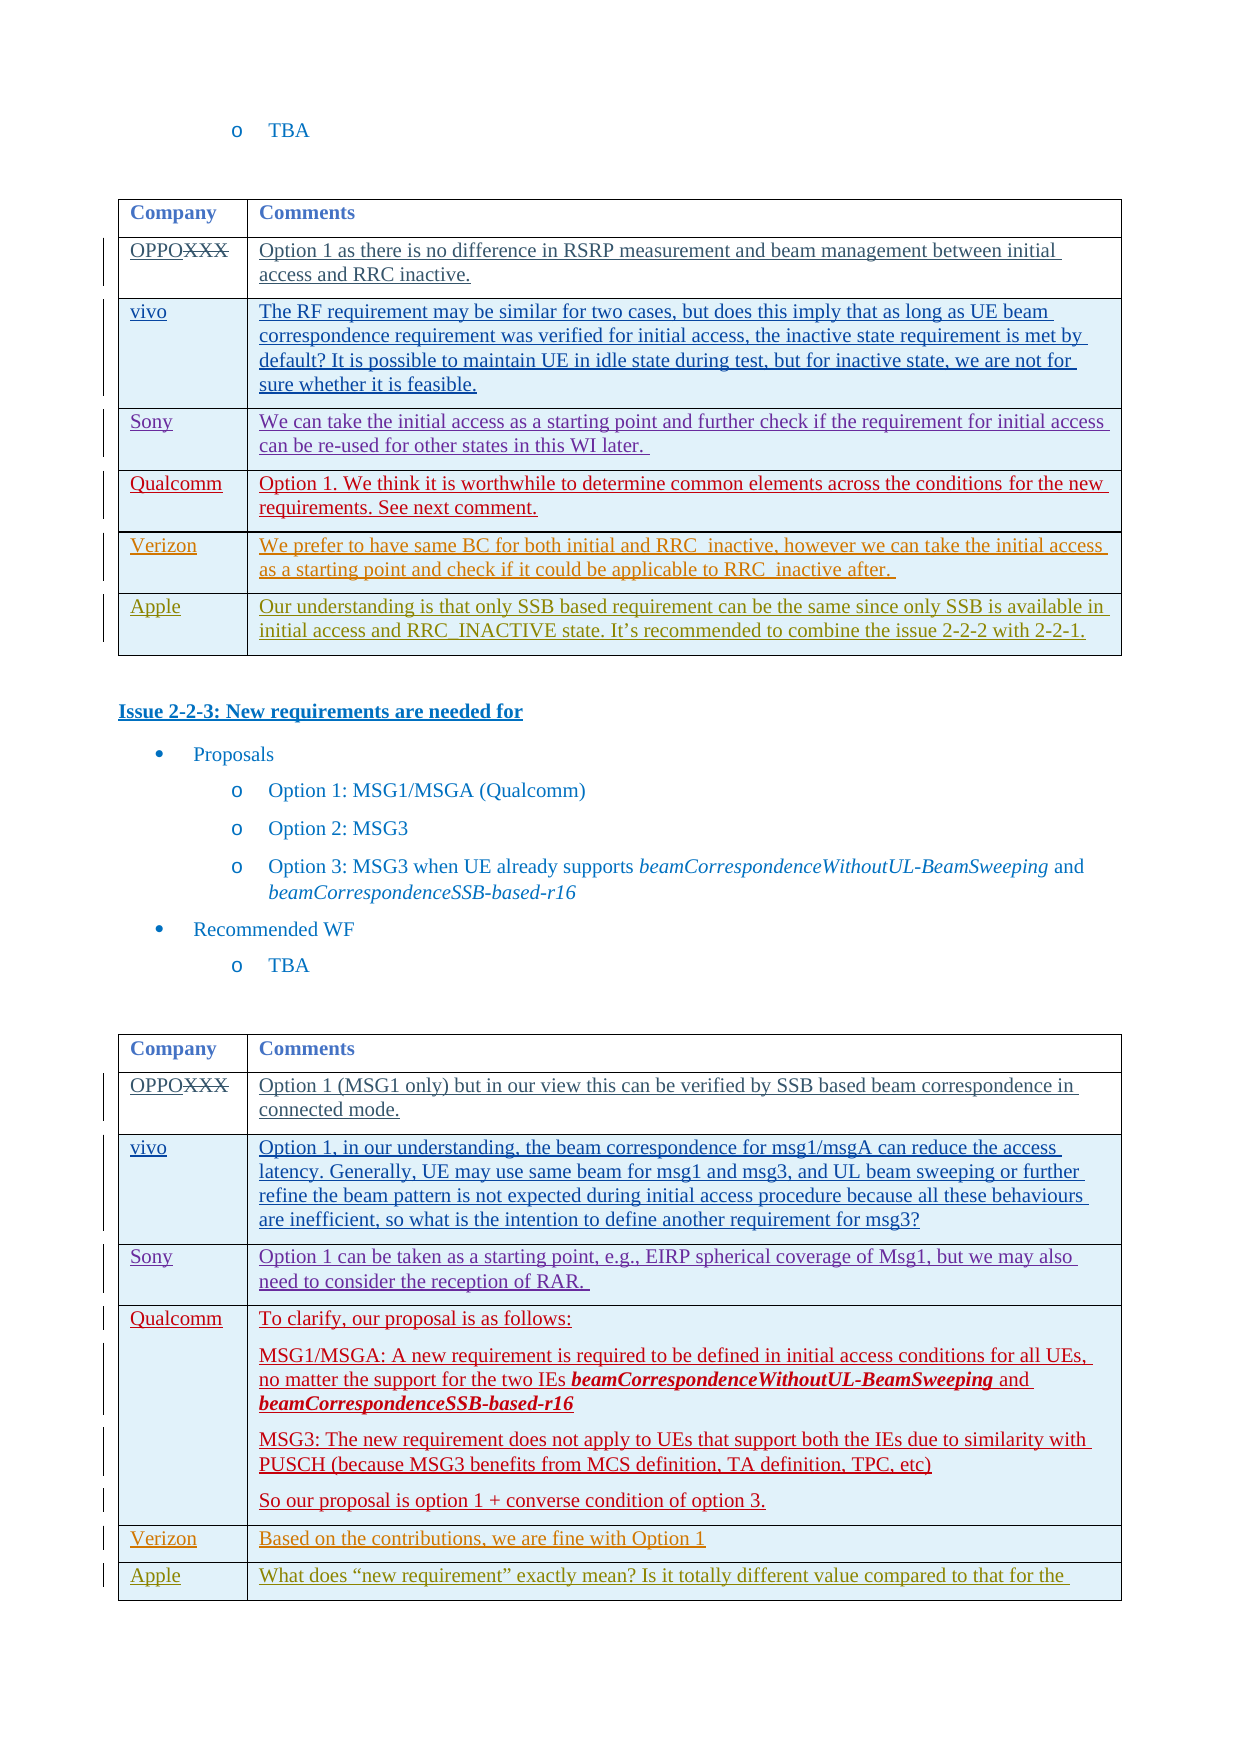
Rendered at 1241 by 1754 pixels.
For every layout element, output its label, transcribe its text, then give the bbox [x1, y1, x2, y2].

list Proposals [156, 741, 1122, 766]
list Option 2: MSG3 [231, 816, 1122, 842]
list Option 1: MSG1/MSGA (Qualcomm) [231, 778, 1122, 804]
table_cell [119, 1073, 247, 1134]
table_cell [248, 1073, 1121, 1134]
table_cell [119, 238, 247, 298]
table_header Comments [248, 200, 1121, 237]
list TBA [231, 118, 1122, 144]
table_cell [248, 238, 1121, 298]
list TBA [231, 953, 1122, 979]
list Recommended WF [156, 917, 1122, 941]
table_header Comments [248, 1035, 1121, 1072]
list Option 3: MSG3 when UE already supports beamCorrespondenceWithoutUL-BeamSweeping and beamCorrespondenceSSB-based-r16 [231, 854, 1122, 904]
text Issue 2-2-3: New requirements are needed for [118, 699, 1122, 723]
table_header Company [119, 200, 247, 237]
table_header Company [119, 1035, 247, 1072]
